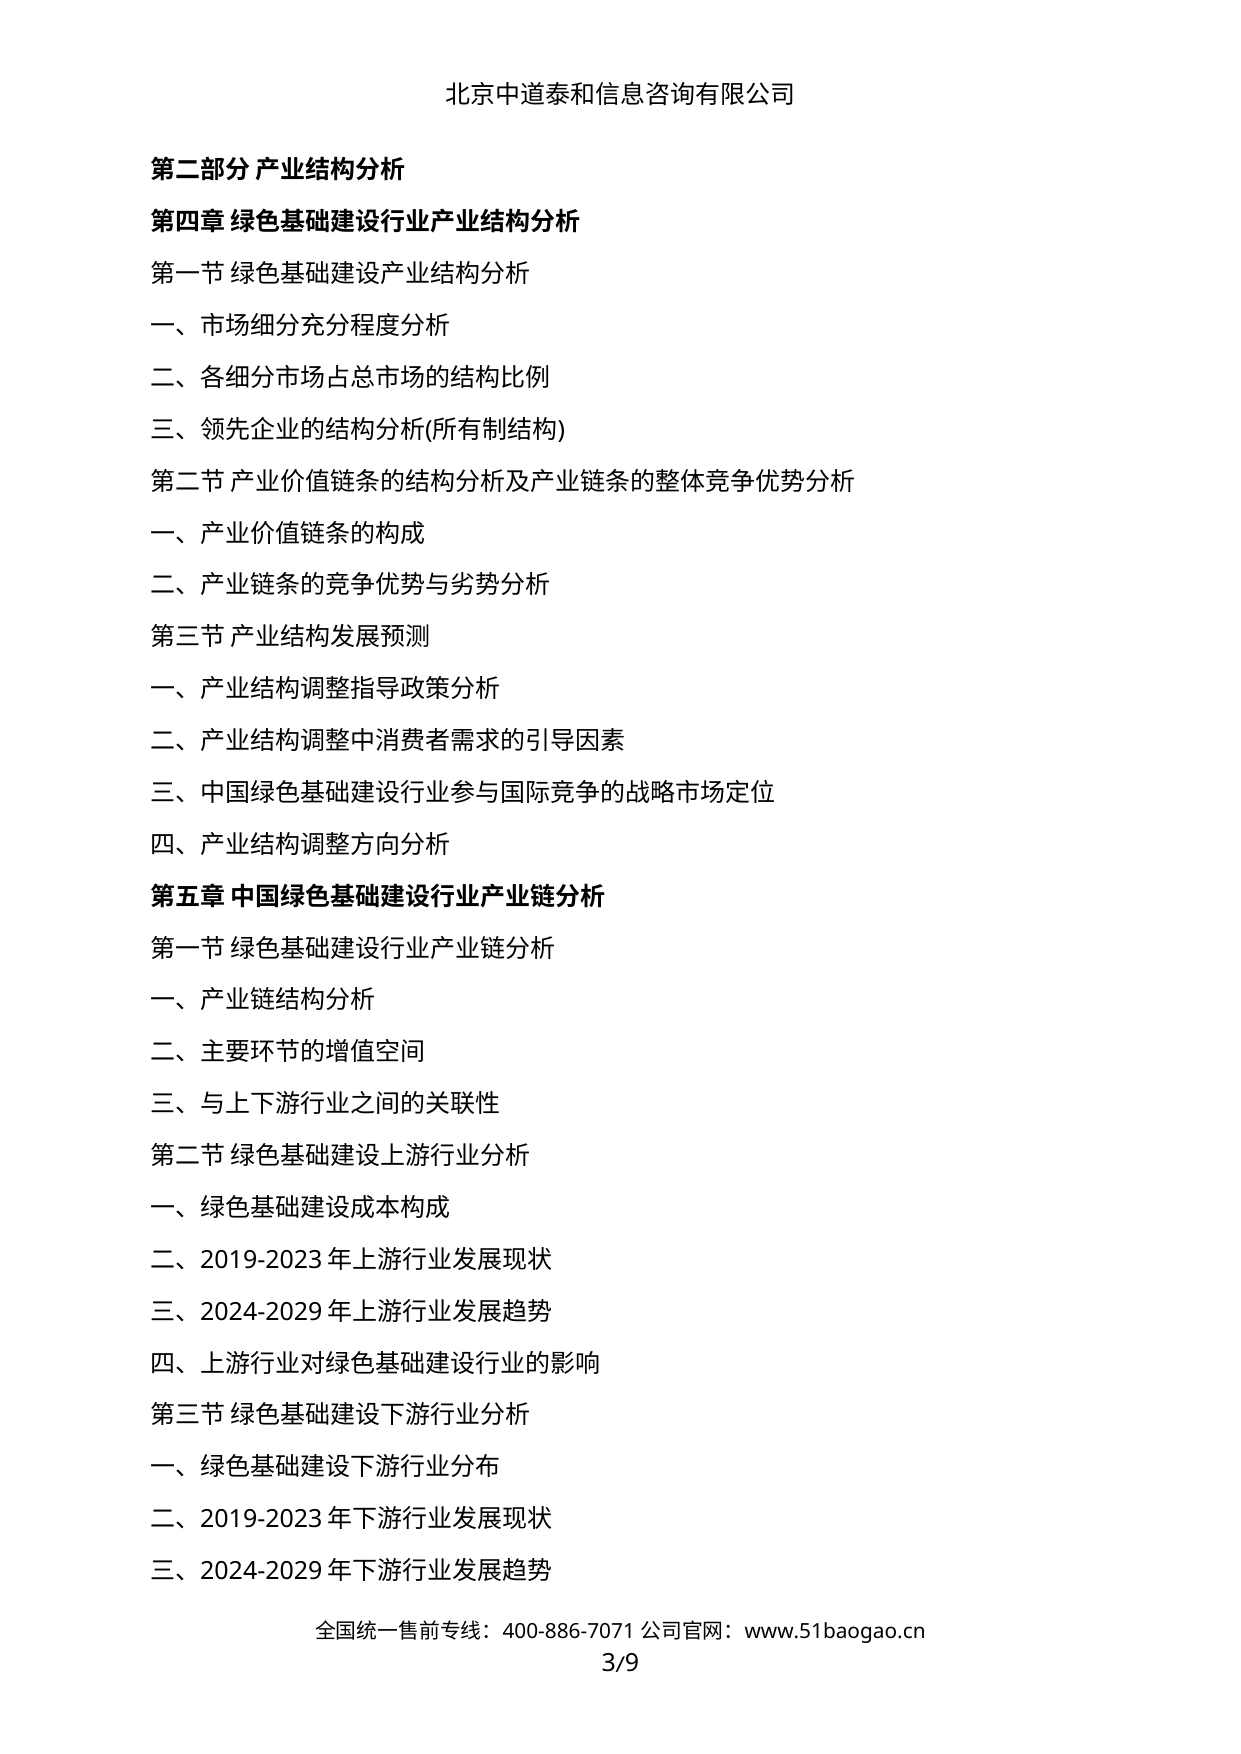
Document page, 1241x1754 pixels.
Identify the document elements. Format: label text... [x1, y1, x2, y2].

text 第一节 绿色基础建设行业产业链分析 [150, 928, 1090, 964]
text 一、市场细分充分程度分析 [150, 306, 1090, 342]
text 二、产业链条的竞争优势与劣势分析 [150, 565, 1090, 601]
text 二、主要环节的增值空间 [150, 1032, 1090, 1068]
text 三、2024-2029年上游行业发展趋势 [150, 1291, 1090, 1327]
text 二、2019-2023年下游行业发展现状 [150, 1499, 1090, 1535]
text 二、2019-2023年上游行业发展现状 [150, 1239, 1090, 1276]
text 一、绿色基础建设成本构成 [150, 1187, 1090, 1224]
text 第一节 绿色基础建设产业结构分析 [150, 254, 1090, 290]
text 第三节 绿色基础建设下游行业分析 [150, 1395, 1090, 1431]
text 第二节 绿色基础建设上游行业分析 [150, 1136, 1090, 1172]
text 四、产业结构调整方向分析 [150, 824, 1090, 861]
text 第二部分 产业结构分析 [150, 150, 1090, 186]
text 四、上游行业对绿色基础建设行业的影响 [150, 1343, 1090, 1379]
text 第二节 产业价值链条的结构分析及产业链条的整体竞争优势分析 [150, 461, 1090, 497]
text 二、产业结构调整中消费者需求的引导因素 [150, 721, 1090, 757]
text 第四章 绿色基础建设行业产业结构分析 [150, 202, 1090, 238]
text 第三节 产业结构发展预测 [150, 617, 1090, 653]
text 三、与上下游行业之间的关联性 [150, 1084, 1090, 1120]
text 第五章 中国绿色基础建设行业产业链分析 [150, 876, 1090, 912]
text 三、2024-2029年下游行业发展趋势 [150, 1551, 1090, 1587]
text 一、绿色基础建设下游行业分布 [150, 1447, 1090, 1483]
text 一、产业结构调整指导政策分析 [150, 669, 1090, 705]
text 三、中国绿色基础建设行业参与国际竞争的战略市场定位 [150, 772, 1090, 809]
text 三、领先企业的结构分析(所有制结构) [150, 409, 1090, 446]
text 一、产业链结构分析 [150, 980, 1090, 1016]
text 二、各细分市场占总市场的结构比例 [150, 357, 1090, 394]
text 一、产业价值链条的构成 [150, 513, 1090, 549]
